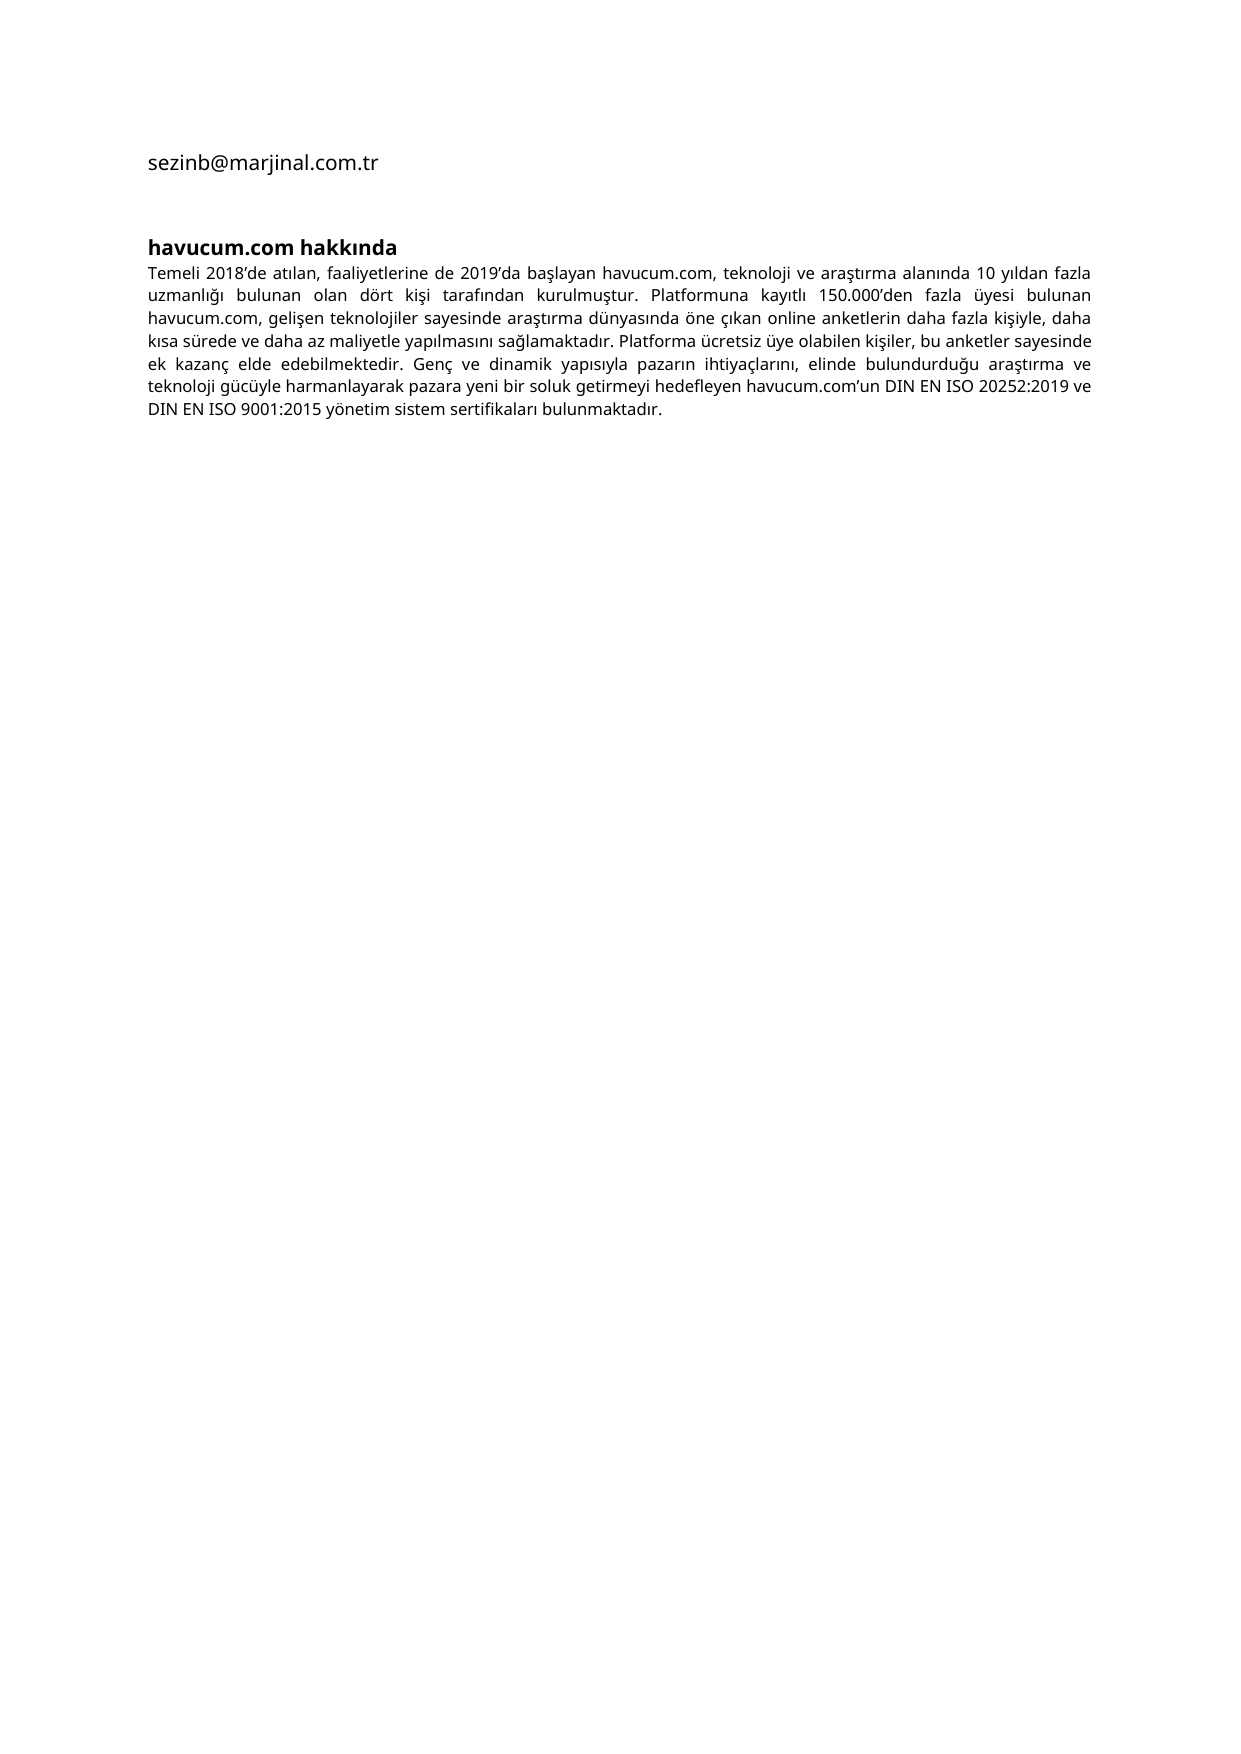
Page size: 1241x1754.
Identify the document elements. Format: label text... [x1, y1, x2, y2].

text Temeli 2018’de atılan, faaliyetlerine de 2019’da başlayan havucum.com, teknoloji ve araştırma alanında 10 yıldan fazla uzmanlığı bulunan olan dört kişi tarafından kurulmuştur. Platformuna kayıtlı 150.000’den fazla üyesi bulunan havucum.com, gelişen teknolojiler sayesinde araştırma dünyasında öne çıkan online anketlerin daha fazla kişiyle, daha kısa sürede ve daha az maliyetle yapılmasını sağlamaktadır. Platforma ücretsiz üye olabilen kişiler, bu anketler sayesinde ek kazanç elde edebilmektedir. Genç ve dinamik yapısıyla pazarın ihtiyaçlarını, elinde bulundurduğu araştırma ve teknoloji gücüyle harmanlayarak pazara yeni bir soluk getirmeyi hedefleyen havucum.com’un DIN EN ISO 20252:2019 ve DIN EN ISO 9001:2015 yönetim sistem sertifikaları bulunmaktadır. [148, 261, 1093, 420]
text sezinb@marjinal.com.tr [148, 148, 1093, 176]
text havucum.com hakkında [148, 233, 1093, 261]
